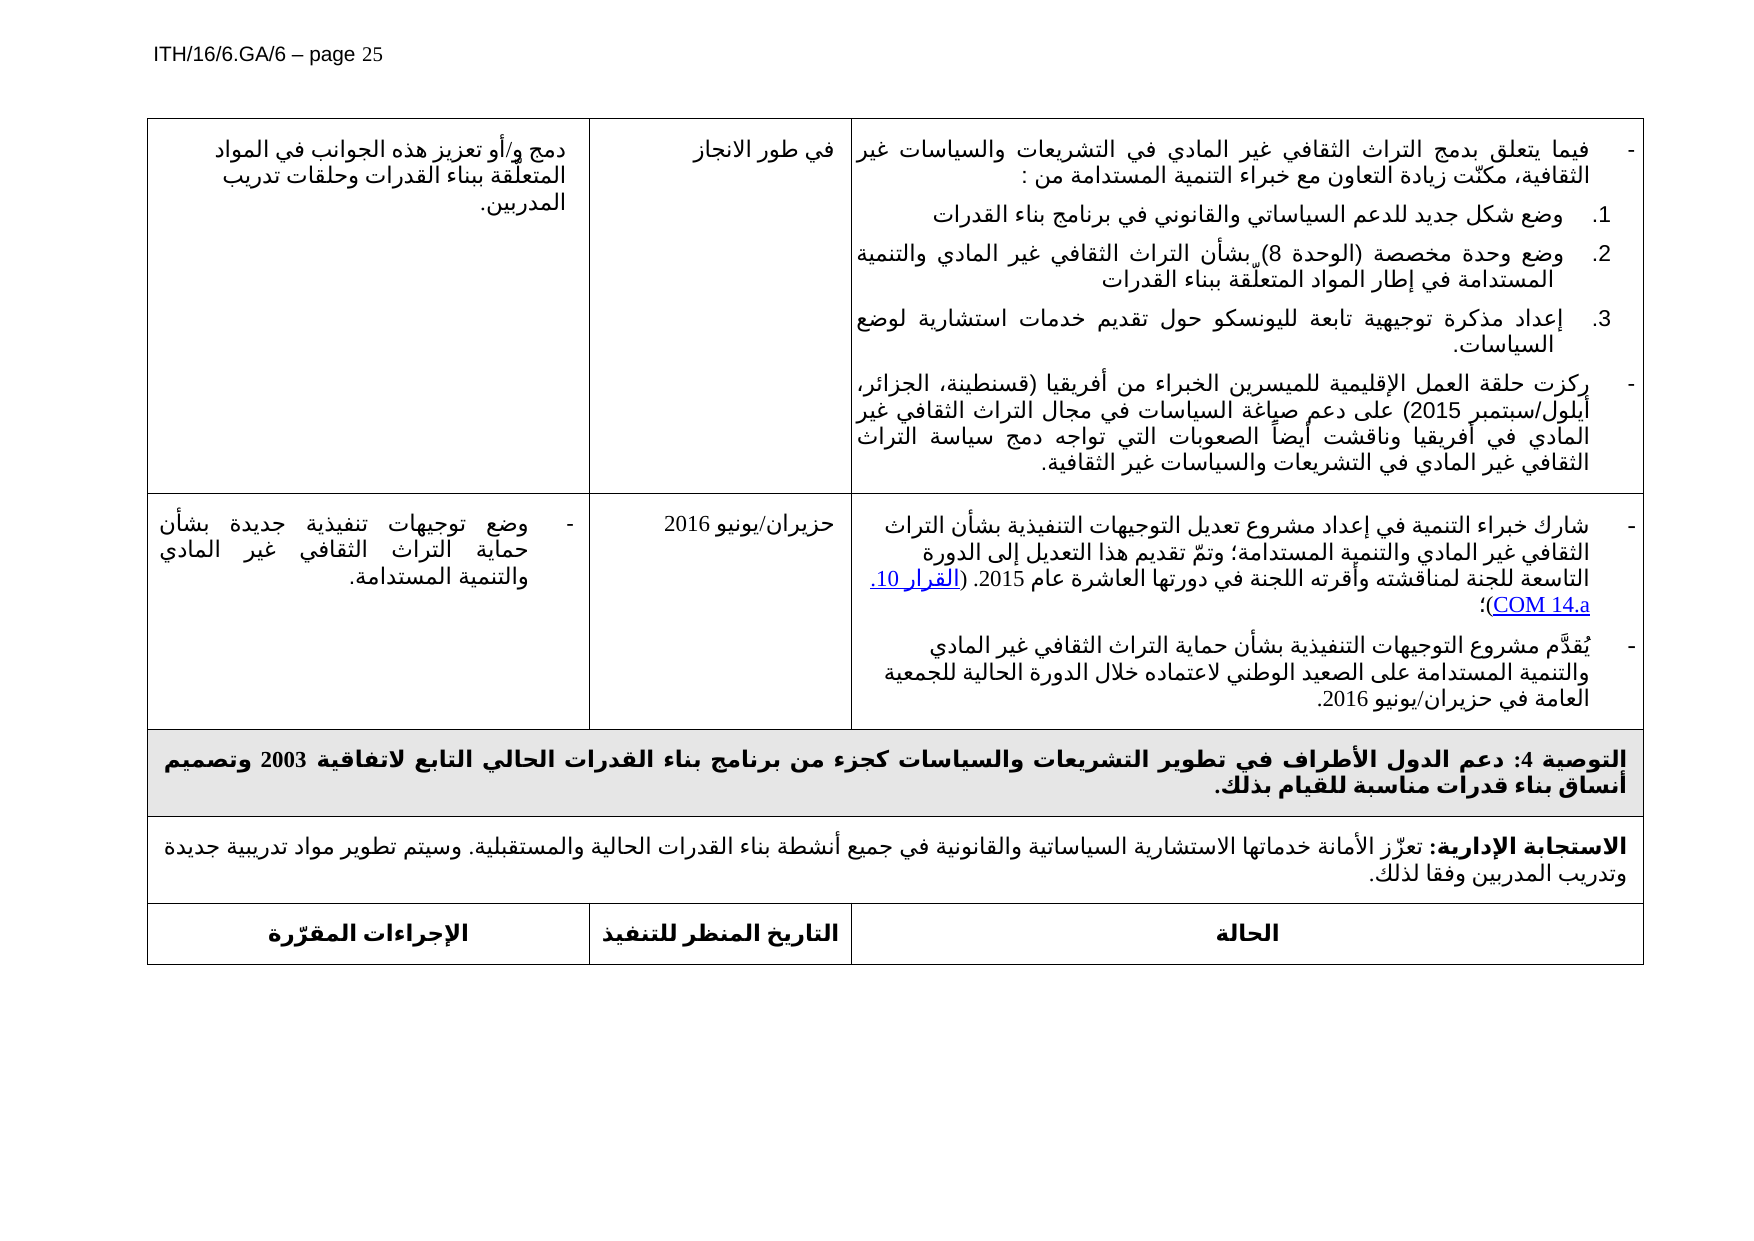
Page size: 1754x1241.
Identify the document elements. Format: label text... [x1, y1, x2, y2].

table_cell وضع توجيهات تنفيذية جديدة بشأن حماية التراث الثقافي غير المادي والتنمية المستدامة. [148, 494, 589, 728]
table_cell الحالة [852, 904, 1643, 963]
table_cell الإجراءات المقرّرة [148, 904, 589, 963]
table_cell حزيران/يونيو 2016 [590, 494, 851, 728]
table_cell التاريخ المنظر للتنفيذ [590, 904, 851, 963]
table_cell فيما يتعلق بدمج التراث الثقافي غير المادي في التشريعات والسياسات غير الثقافية، مكنّت زيادة التعاون مع خبراء التنمية المستدامة من : وضع شكل جديد للدعم السياساتي والقانوني في برنامج بناء القدرات وضع وحدة مخصصة (الوحدة 8) بشأن التراث الثقافي غير المادي والتنمية المستدامة في إطار المواد المتعلّقة ببناء القدرات إعداد مذكرة توجيهية تابعة لليونسكو حول تقديم خدمات استشارية لوضع السياسات. ركزت حلقة العمل الإقليمية للميسرين الخبراء من أفريقيا (قسنطينة، الجزائر، أيلول/سبتمبر 2015) على دعم صياغة السياسات في مجال التراث الثقافي غير المادي في أفريقيا وناقشت أيضاً الصعوبات التي تواجه دمج سياسة التراث الثقافي غير المادي في التشريعات والسياسات غير الثقافية. [852, 119, 1643, 492]
table_cell التوصية 4: دعم الدول الأطراف في تطوير التشريعات والسياسات كجزء من برنامج بناء القدرات الحالي التابع لاتفاقية 2003 وتصميم أنساق بناء قدرات مناسبة للقيام بذلك. [148, 730, 1643, 816]
table_cell شارك خبراء التنمية في إعداد مشروع تعديل التوجيهات التنفيذية بشأن التراث الثقافي غير المادي والتنمية المستدامة؛ وتمّ تقديم هذا التعديل إلى الدورة التاسعة للجنة لمناقشته وأقرته اللجنة في دورتها العاشرة عام 2015. (القرار 10.COM 14.a)؛ يُقدَّم مشروع التوجيهات التنفيذية بشأن حماية التراث الثقافي غير المادي والتنمية المستدامة على الصعيد الوطني لاعتماده خلال الدورة الحالية للجمعية العامة في حزيران/يونيو 2016. [852, 494, 1643, 728]
table_cell الاستجابة الإدارية: تعزّز الأمانة خدماتها الاستشارية السياساتية والقانونية في جميع أنشطة بناء القدرات الحالية والمستقبلية. وسيتم تطوير مواد تدريبية جديدة وتدريب المدربين وفقا لذلك. [148, 817, 1643, 903]
table_cell دمج و/أو تعزيز هذه الجوانب في المواد المتعلّقة ببناء القدرات وحلقات تدريب المدربين. [148, 119, 589, 492]
table_cell في طور الانجاز [590, 119, 851, 492]
